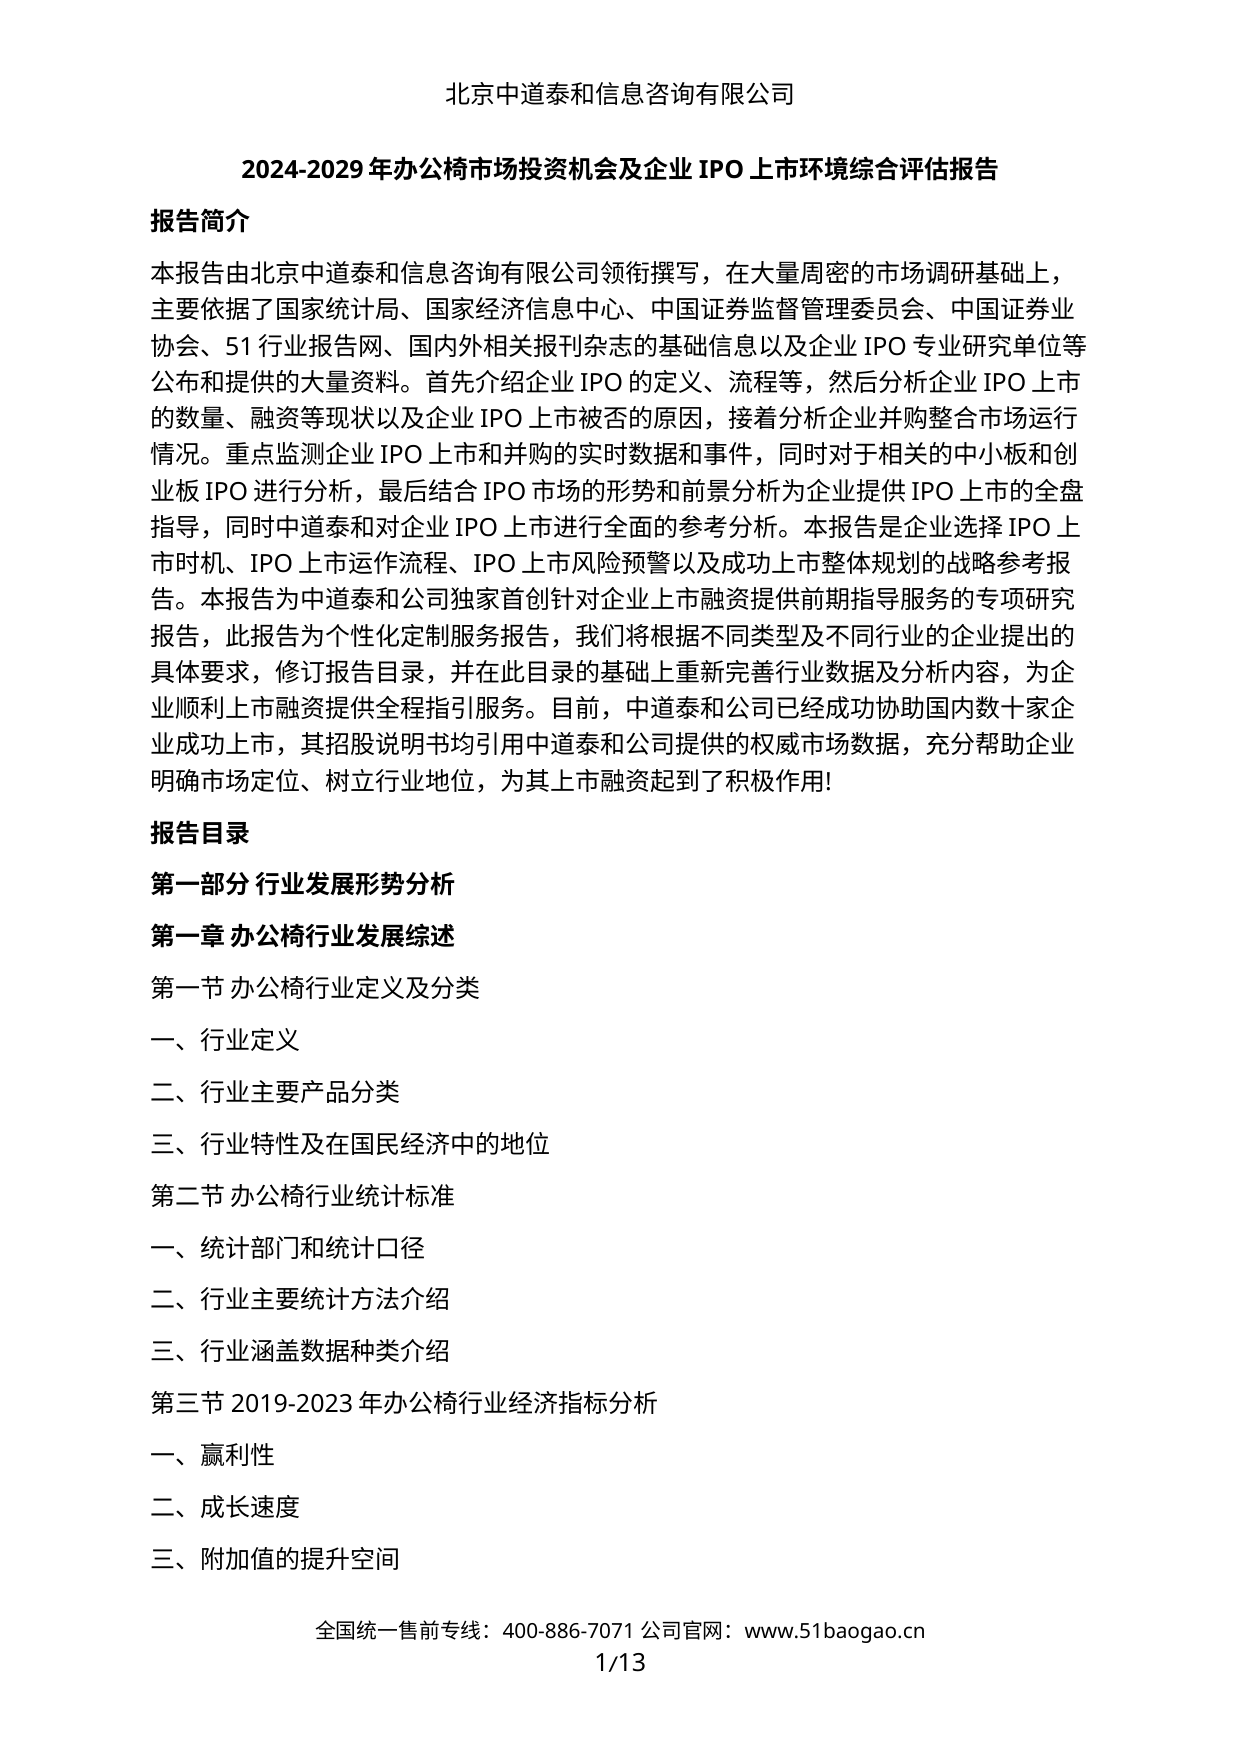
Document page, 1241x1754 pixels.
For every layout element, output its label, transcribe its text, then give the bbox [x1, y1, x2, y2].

text 报告目录 [150, 813, 1090, 849]
text 第二节 办公椅行业统计标准 [150, 1176, 1090, 1212]
text 三、行业涵盖数据种类介绍 [150, 1332, 1090, 1368]
text 一、行业定义 [150, 1021, 1090, 1057]
text 一、统计部门和统计口径 [150, 1228, 1090, 1264]
text 本报告由北京中道泰和信息咨询有限公司领衔撰写，在大量周密的市场调研基础上，主要依据了国家统计局、国家经济信息中心、中国证券监督管理委员会、中国证券业协会、51行业报告网、国内外相关报刊杂志的基础信息以及企业IPO专业研究单位等公布和提供的大量资料。首先介绍企业IPO的定义、流程等，然后分析企业IPO上市的数量、融资等现状以及企业IPO上市被否的原因，接着分析企业并购整合市场运行情况。重点监测企业IPO上市和并购的实时数据和事件，同时对于相关的中小板和创业板IPO进行分析，最后结合IPO市场的形势和前景分析为企业提供IPO上市的全盘指导，同时中道泰和对企业IPO上市进行全面的参考分析。本报告是企业选择IPO上市时机、IPO上市运作流程、IPO上市风险预警以及成功上市整体规划的战略参考报告。本报告为中道泰和公司独家首创针对企业上市融资提供前期指导服务的专项研究报告，此报告为个性化定制服务报告，我们将根据不同类型及不同行业的企业提出的具体要求，修订报告目录，并在此目录的基础上重新完善行业数据及分析内容，为企业顺利上市融资提供全程指引服务。目前，中道泰和公司已经成功协助国内数十家企业成功上市，其招股说明书均引用中道泰和公司提供的权威市场数据，充分帮助企业明确市场定位、树立行业地位，为其上市融资起到了积极作用! [150, 254, 1090, 797]
text 第一部分 行业发展形势分析 [150, 865, 1090, 901]
text 第一章 办公椅行业发展综述 [150, 917, 1090, 953]
text 2024-2029年办公椅市场投资机会及企业IPO上市环境综合评估报告 [150, 150, 1090, 186]
text 报告简介 [150, 202, 1090, 238]
text 一、赢利性 [150, 1436, 1090, 1472]
text 三、附加值的提升空间 [150, 1539, 1090, 1576]
text 二、成长速度 [150, 1487, 1090, 1524]
text 第一节 办公椅行业定义及分类 [150, 969, 1090, 1005]
text 三、行业特性及在国民经济中的地位 [150, 1124, 1090, 1161]
text 第三节 2019-2023年办公椅行业经济指标分析 [150, 1384, 1090, 1420]
text 二、行业主要统计方法介绍 [150, 1280, 1090, 1316]
text 二、行业主要产品分类 [150, 1072, 1090, 1109]
